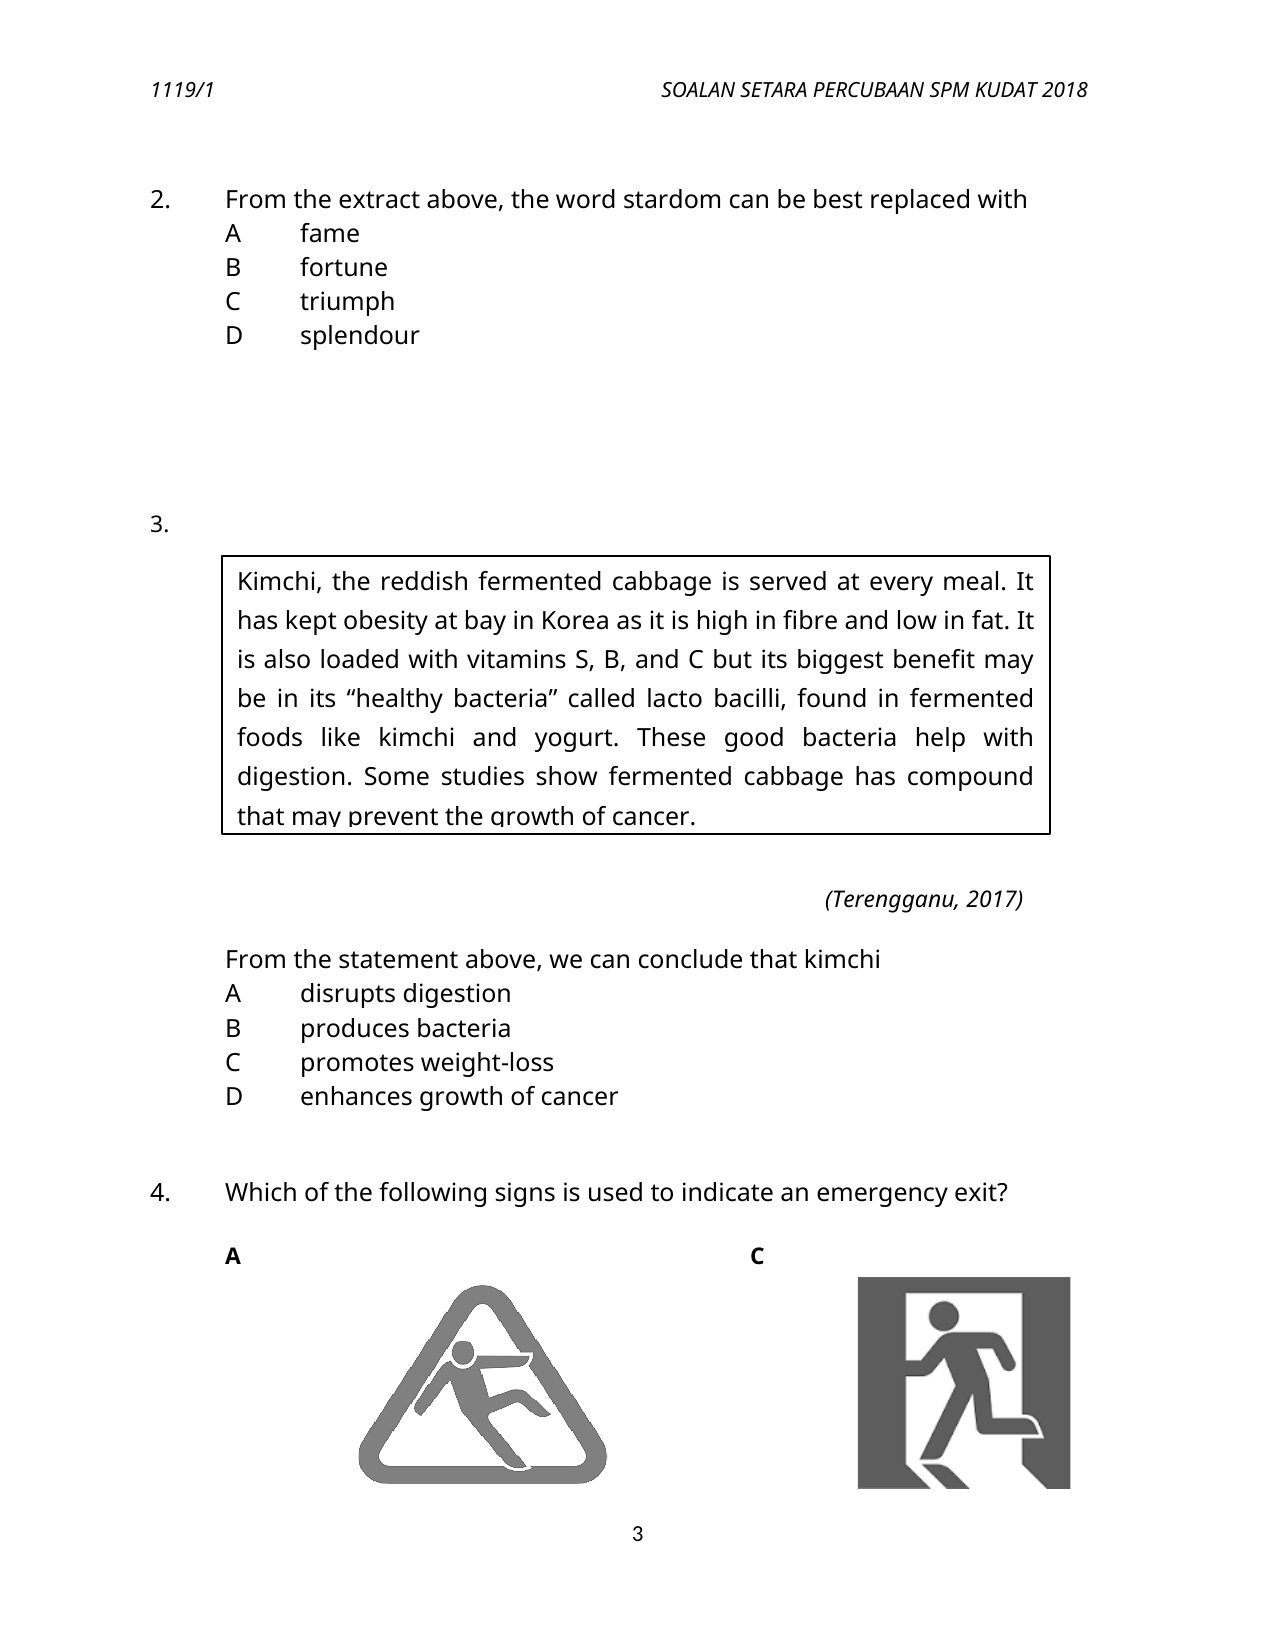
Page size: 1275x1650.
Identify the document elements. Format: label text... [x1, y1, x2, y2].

picture [358, 1285, 608, 1484]
text 4. Which of the following signs is used to indicate an emergency exit? [150, 1175, 1125, 1209]
text B fortune [150, 249, 1125, 283]
text 3. [150, 508, 1125, 539]
text A C [150, 1240, 1125, 1271]
text From the statement above, we can conclude that kimchi [150, 942, 1125, 976]
text A fame [150, 215, 1125, 249]
text 2. From the extract above, the word stardom can be best replaced with [150, 181, 1125, 215]
text C promotes weight-loss [150, 1044, 1125, 1078]
text A disrupts digestion [150, 976, 1125, 1010]
text D splendour [150, 317, 1125, 352]
text D enhances growth of cancer [150, 1078, 1125, 1112]
text B produces bacteria [150, 1010, 1125, 1044]
text C triumph [150, 283, 1125, 317]
text (Terengganu, 2017) [750, 883, 1125, 914]
picture [857, 1277, 1071, 1489]
